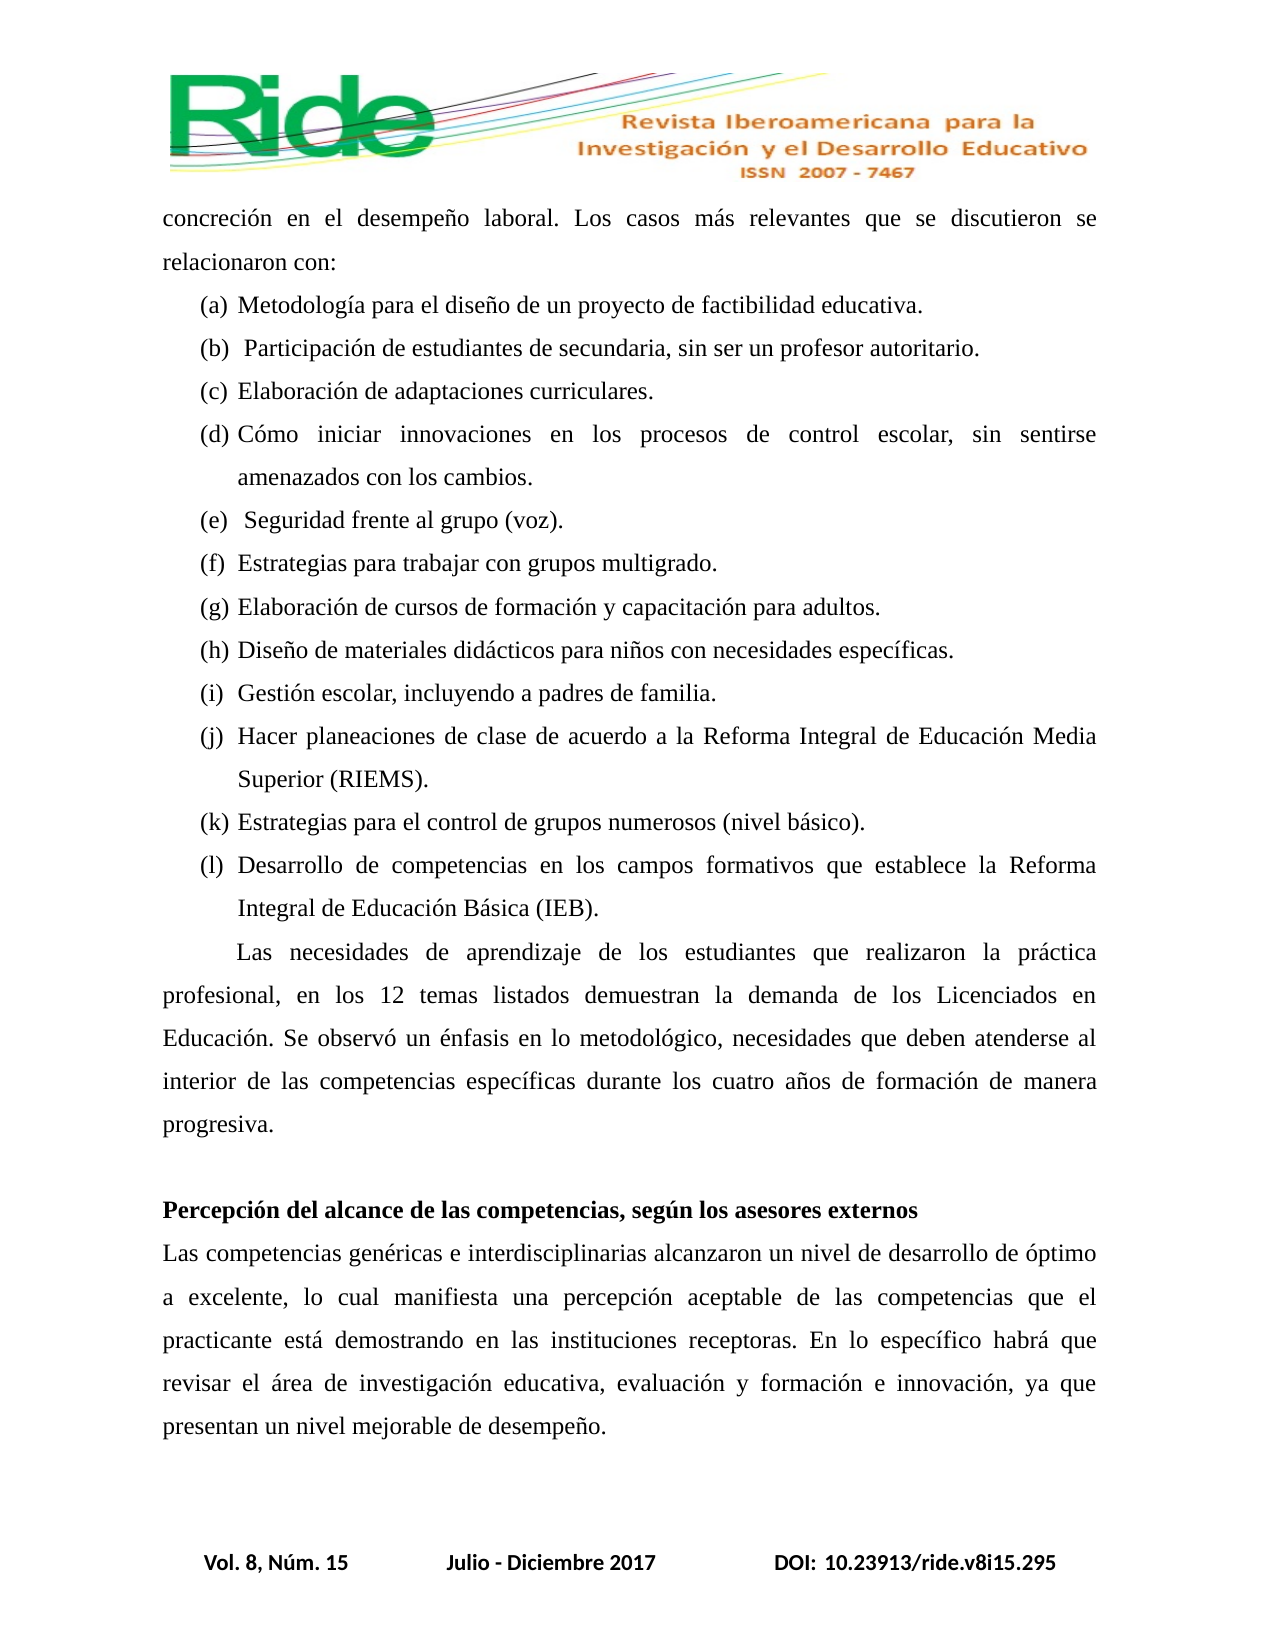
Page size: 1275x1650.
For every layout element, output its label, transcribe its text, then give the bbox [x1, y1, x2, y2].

list Hacer planeaciones de clase de acuerdo a la Reforma Integral de Educación Media Superior (RIEMS). [200, 721, 1098, 793]
list Diseño de materiales didácticos para niños con necesidades específicas. [200, 635, 1098, 663]
list Elaboración de adaptaciones curriculares. [200, 376, 1098, 405]
list Estrategias para el control de grupos numerosos (nivel básico). [200, 807, 1098, 836]
list Cómo iniciar innovaciones en los procesos de control escolar, sin sentirse amenazados con los cambios. [200, 419, 1098, 491]
list Elaboración de cursos de formación y capacitación para adultos. [200, 592, 1098, 620]
text Percepción del alcance de las competencias, según los asesores externos [162, 1195, 1098, 1224]
text Las competencias genéricas e interdisciplinarias alcanzaron un nivel de desarrollo de óptimo a excelente, lo cual manifiesta una percepción aceptable de las competencias que el practicante está demostrando en las instituciones receptoras. En lo específico habrá que revisar el área de investigación educativa, evaluación y formación e innovación, ya que presentan un nivel mejorable de desempeño. [162, 1238, 1098, 1440]
list Desarrollo de competencias en los campos formativos que establece la Reforma Integral de Educación Básica (IEB). [200, 850, 1098, 922]
list Participación de estudiantes de secundaria, sin ser un profesor autoritario. [200, 333, 1098, 362]
list Estrategias para trabajar con grupos multigrado. [200, 548, 1098, 577]
list Gestión escolar, incluyendo a padres de familia. [200, 678, 1098, 707]
text Las necesidades de aprendizaje de los estudiantes que realizaron la práctica profesional, en los 12 temas listados demuestran la demanda de los Licenciados en Educación. Se observó un énfasis en lo metodológico, necesidades que deben atenderse al interior de las competencias específicas durante los cuatro años de formación de manera progresiva. [162, 937, 1098, 1138]
list Seguridad frente al grupo (voz). [200, 505, 1098, 534]
list Metodología para el diseño de un proyecto de factibilidad educativa. [200, 290, 1098, 318]
picture [170, 73, 1091, 182]
